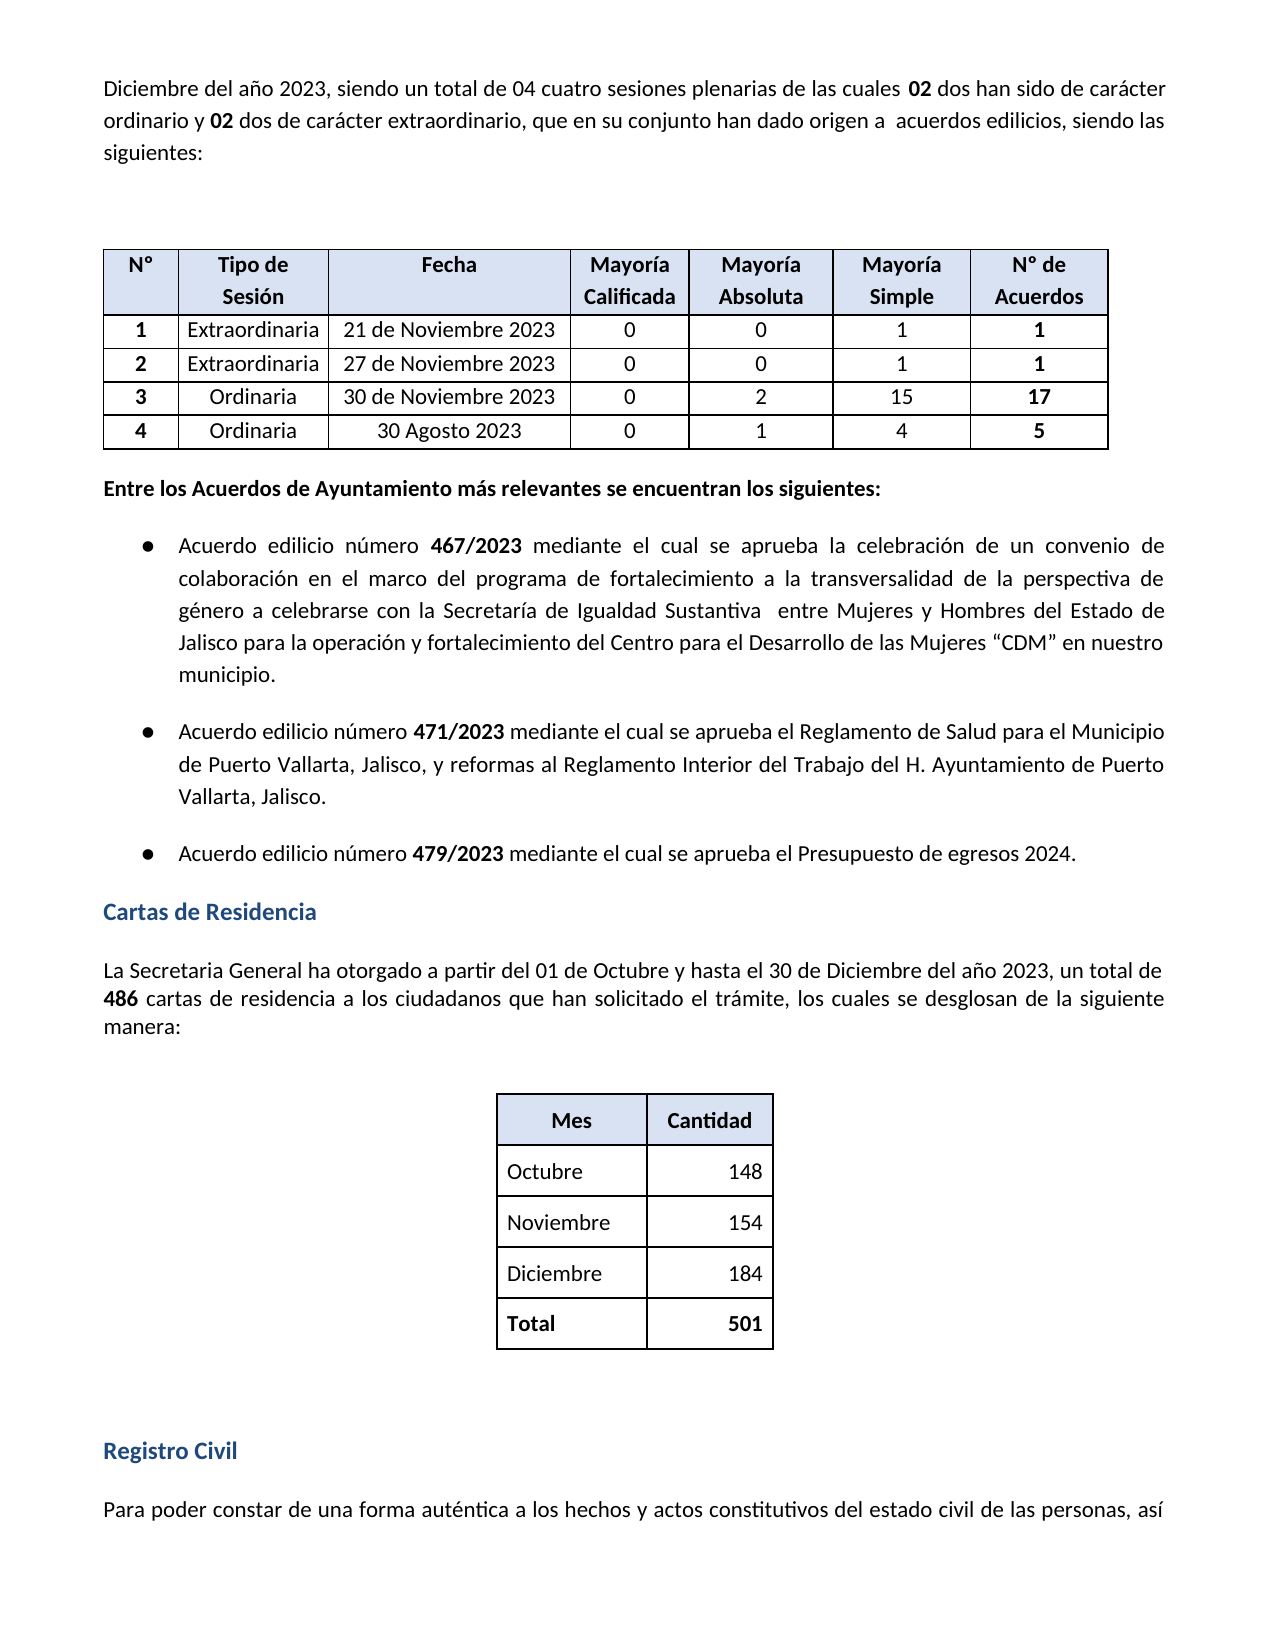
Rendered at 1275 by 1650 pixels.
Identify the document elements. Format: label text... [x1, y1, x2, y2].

table_cell Diciembre [498, 1248, 646, 1297]
table_cell Noviembre [498, 1197, 646, 1246]
table_cell 148 [648, 1146, 772, 1195]
table_cell 21 de Noviembre 2023 [329, 316, 570, 347]
table_cell 4 [104, 416, 178, 448]
table_cell 1 [104, 316, 178, 347]
table_cell 15 [834, 383, 970, 414]
table_cell 154 [648, 1197, 772, 1246]
table_cell 0 [571, 416, 688, 448]
table_header Fecha [329, 250, 570, 314]
table_cell 0 [571, 316, 688, 347]
text Registro Civil [103, 1435, 1166, 1466]
table_header Mayoría Absoluta [690, 250, 832, 314]
table_header Cantidad [648, 1095, 772, 1144]
table_cell 27 de Noviembre 2023 [329, 349, 570, 381]
list Acuerdo edilicio número 471/2023 mediante el cual se aprueba el Reglamento de Salud para el Municipio de Puerto Vallarta, Jalisco, y reformas al Reglamento Interior del Trabajo del H. Ayuntamiento de Puerto Vallarta, Jalisco. [141, 717, 1166, 810]
table_cell Ordinaria [179, 416, 328, 448]
table_cell Extraordinaria [179, 349, 328, 381]
table_cell 17 [971, 383, 1107, 414]
table_cell 1 [690, 416, 832, 448]
table_cell 2 [690, 383, 832, 414]
table_cell 1 [971, 316, 1107, 347]
table_cell 30 de Noviembre 2023 [329, 383, 570, 414]
table_header Nº de Acuerdos [971, 250, 1107, 314]
table_cell 2 [104, 349, 178, 381]
text Cartas de Residencia [103, 896, 1166, 927]
list Acuerdo edilicio número 479/2023 mediante el cual se aprueba el Presupuesto de egresos 2024. [141, 839, 1166, 867]
table_header Mes [498, 1095, 646, 1144]
table_header Mayoría Simple [834, 250, 970, 314]
table_header Nº [104, 250, 178, 314]
table_cell 30 Agosto 2023 [329, 416, 570, 448]
table_cell 501 [648, 1299, 772, 1348]
table_cell 0 [690, 349, 832, 381]
table_cell 0 [690, 316, 832, 347]
table_cell 1 [834, 349, 970, 381]
table_cell Ordinaria [179, 383, 328, 414]
table_cell 0 [571, 383, 688, 414]
table_cell 1 [834, 316, 970, 347]
table_cell 5 [971, 416, 1107, 448]
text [103, 74, 1166, 166]
table_header Mayoría Calificada [571, 250, 688, 314]
table_cell 184 [648, 1248, 772, 1297]
table_cell Total [498, 1299, 646, 1348]
table_cell 3 [104, 383, 178, 414]
table_cell 1 [971, 349, 1107, 381]
text Entre los Acuerdos de Ayuntamiento más relevantes se encuentran los siguientes: [103, 474, 1166, 502]
table_cell 0 [571, 349, 688, 381]
list Acuerdo edilicio número 467/2023 mediante el cual se aprueba la celebración de un convenio de colaboración en el marco del programa de fortalecimiento a la transversalidad de la perspectiva de género a celebrarse con la Secretaría de Igualdad Sustantiva entre Mujeres y Hombres del Estado de Jalisco para la operación y fortalecimiento del Centro para el Desarrollo de las Mujeres “CDM” en nuestro municipio. [141, 532, 1166, 688]
table_cell Octubre [498, 1146, 646, 1195]
table_cell Extraordinaria [179, 316, 328, 347]
table_cell 4 [834, 416, 970, 448]
table_header Tipo de Sesión [179, 250, 328, 314]
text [103, 1495, 1166, 1523]
text La Secretaria General ha otorgado a partir del 01 de Octubre y hasta el 30 de Diciembre del año 2023, un total de 486 cartas de residencia a los ciudadanos que han solicitado el trámite, los cuales se desglosan de la siguiente manera: [103, 956, 1166, 1040]
